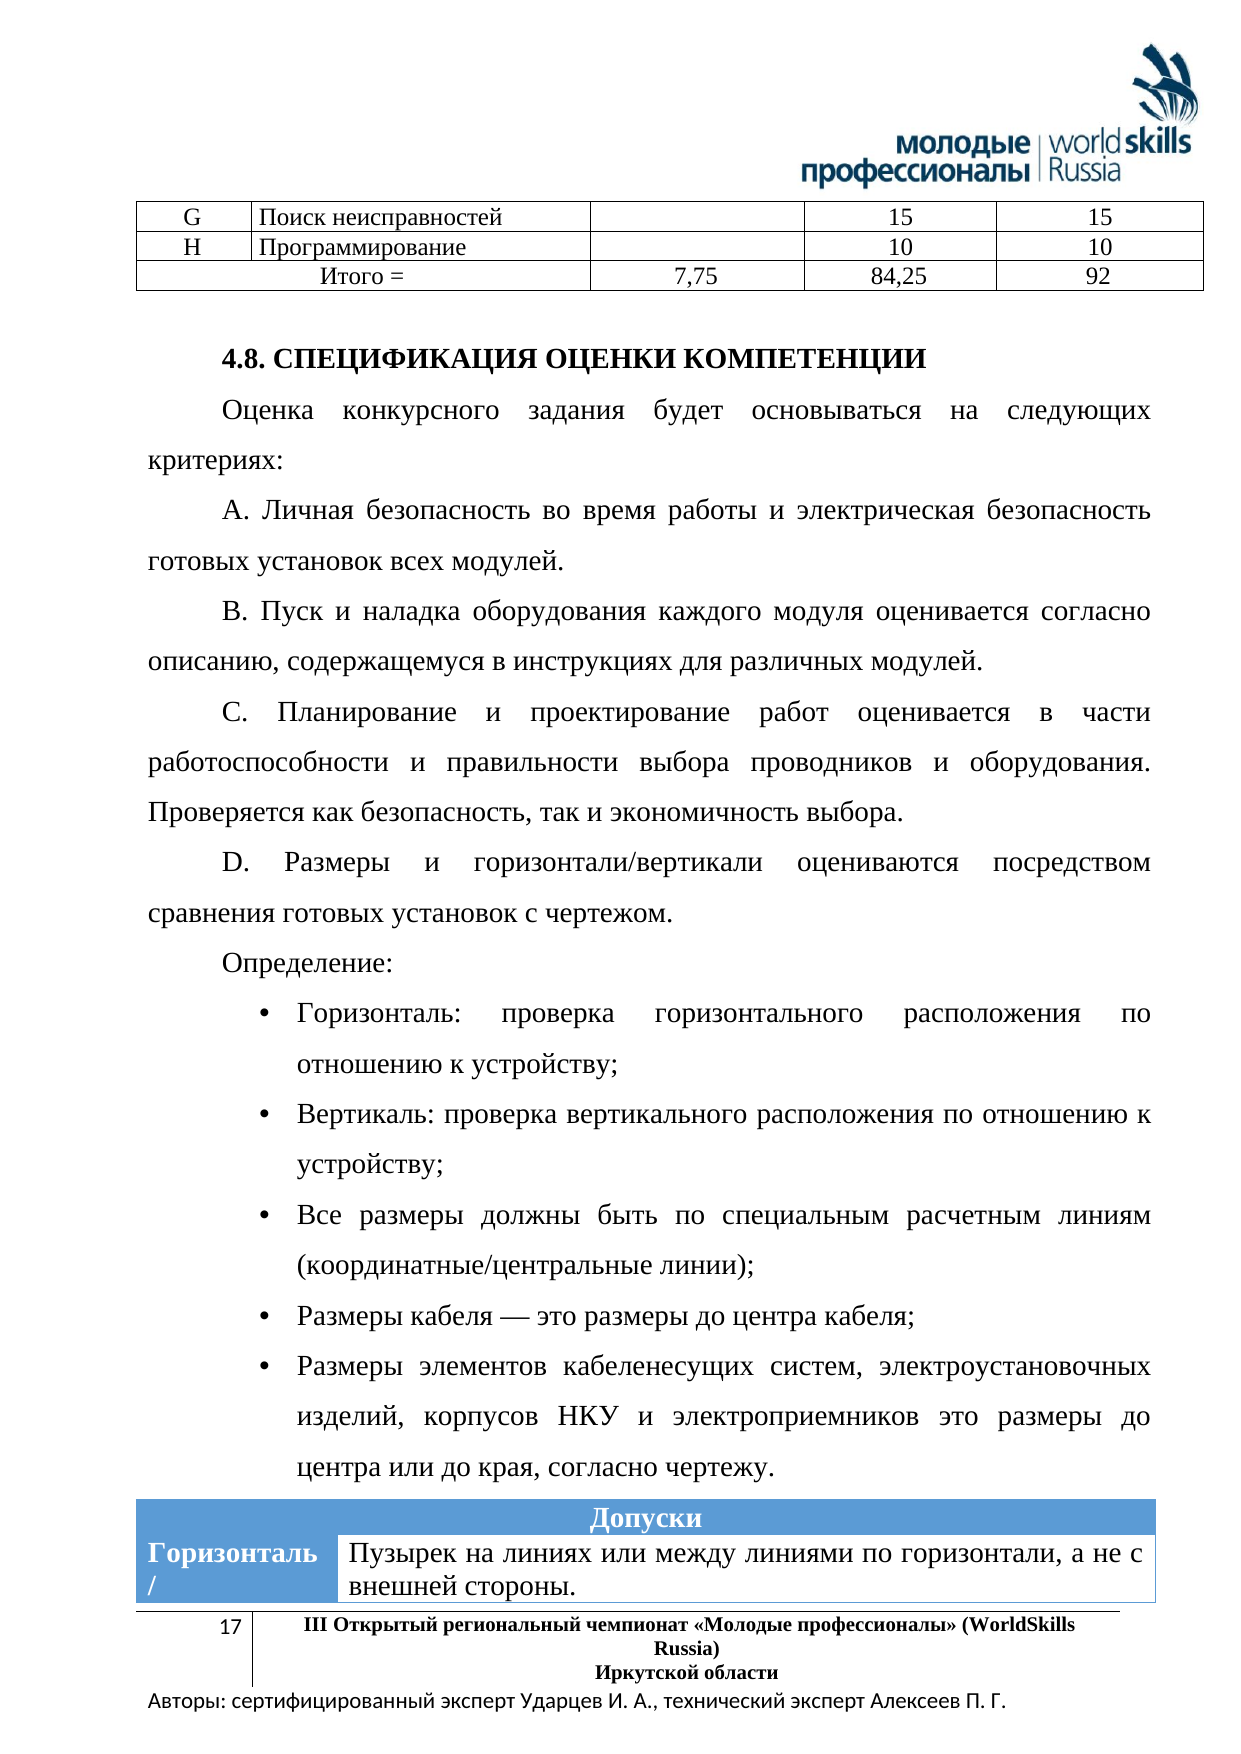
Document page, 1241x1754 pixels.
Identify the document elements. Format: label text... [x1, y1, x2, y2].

text 4.8. СПЕЦИФИКАЦИЯ ОЦЕНКИ КОМПЕТЕНЦИИ [148, 341, 1152, 375]
table_cell Горизонталь/ вертикаль [137, 1535, 337, 1602]
table_cell 7,75 [591, 261, 804, 290]
text C. Планирование и проектирование работ оценивается в части работоспособности и правильности выбора проводников и оборудования. Проверяется как безопасность, так и экономичность выбора. [148, 694, 1152, 828]
text В. Пуск и наладка оборудования каждого модуля оценивается согласно описанию, содержащемуся в инструкциях для различных модулей. [148, 593, 1152, 677]
table_header Допуски [137, 1500, 1155, 1534]
text D. Размеры и горизонтали/вертикали оцениваются посредством сравнения готовых установок с чертежом. [148, 844, 1152, 928]
table_cell [591, 202, 804, 231]
table_cell G [137, 202, 251, 231]
list Размеры элементов кабеленесущих систем, электроустановочных изделий, корпусов НКУ и электроприемников это размеры до центра или до края, согласно чертежу. [259, 1348, 1152, 1482]
list Горизонталь: проверка горизонтального расположения по отношению к устройству; [259, 996, 1152, 1079]
text Оценка конкурсного задания будет основываться на следующих критериях: [148, 392, 1152, 476]
table_cell [591, 232, 804, 260]
table_cell 10 [805, 232, 996, 260]
table_cell 15 [805, 202, 996, 231]
table_cell Итого = [137, 261, 590, 290]
table_cell 92 [997, 261, 1203, 290]
table_cell Программирование [252, 232, 590, 260]
list Размеры кабеля — это размеры до центра кабеля; [259, 1298, 1152, 1331]
table_cell Пузырек на линиях или между линиями по горизонтали, а не с внешней стороны. [338, 1535, 1155, 1602]
table_cell 15 [997, 202, 1203, 231]
table_cell Поиск неисправностей [252, 202, 590, 231]
table_cell 10 [997, 232, 1203, 260]
table_cell H [137, 232, 251, 260]
text А. Личная безопасность во время работы и электрическая безопасность готовых установок всех модулей. [148, 492, 1152, 576]
list Вертикаль: проверка вертикального расположения по отношению к устройству; [259, 1096, 1152, 1180]
list Все размеры должны быть по специальным расчетным линиям (координатные/центральные линии); [259, 1197, 1152, 1281]
text Определение: [148, 945, 1152, 979]
table_cell 84,25 [805, 261, 996, 290]
picture [794, 35, 1207, 198]
